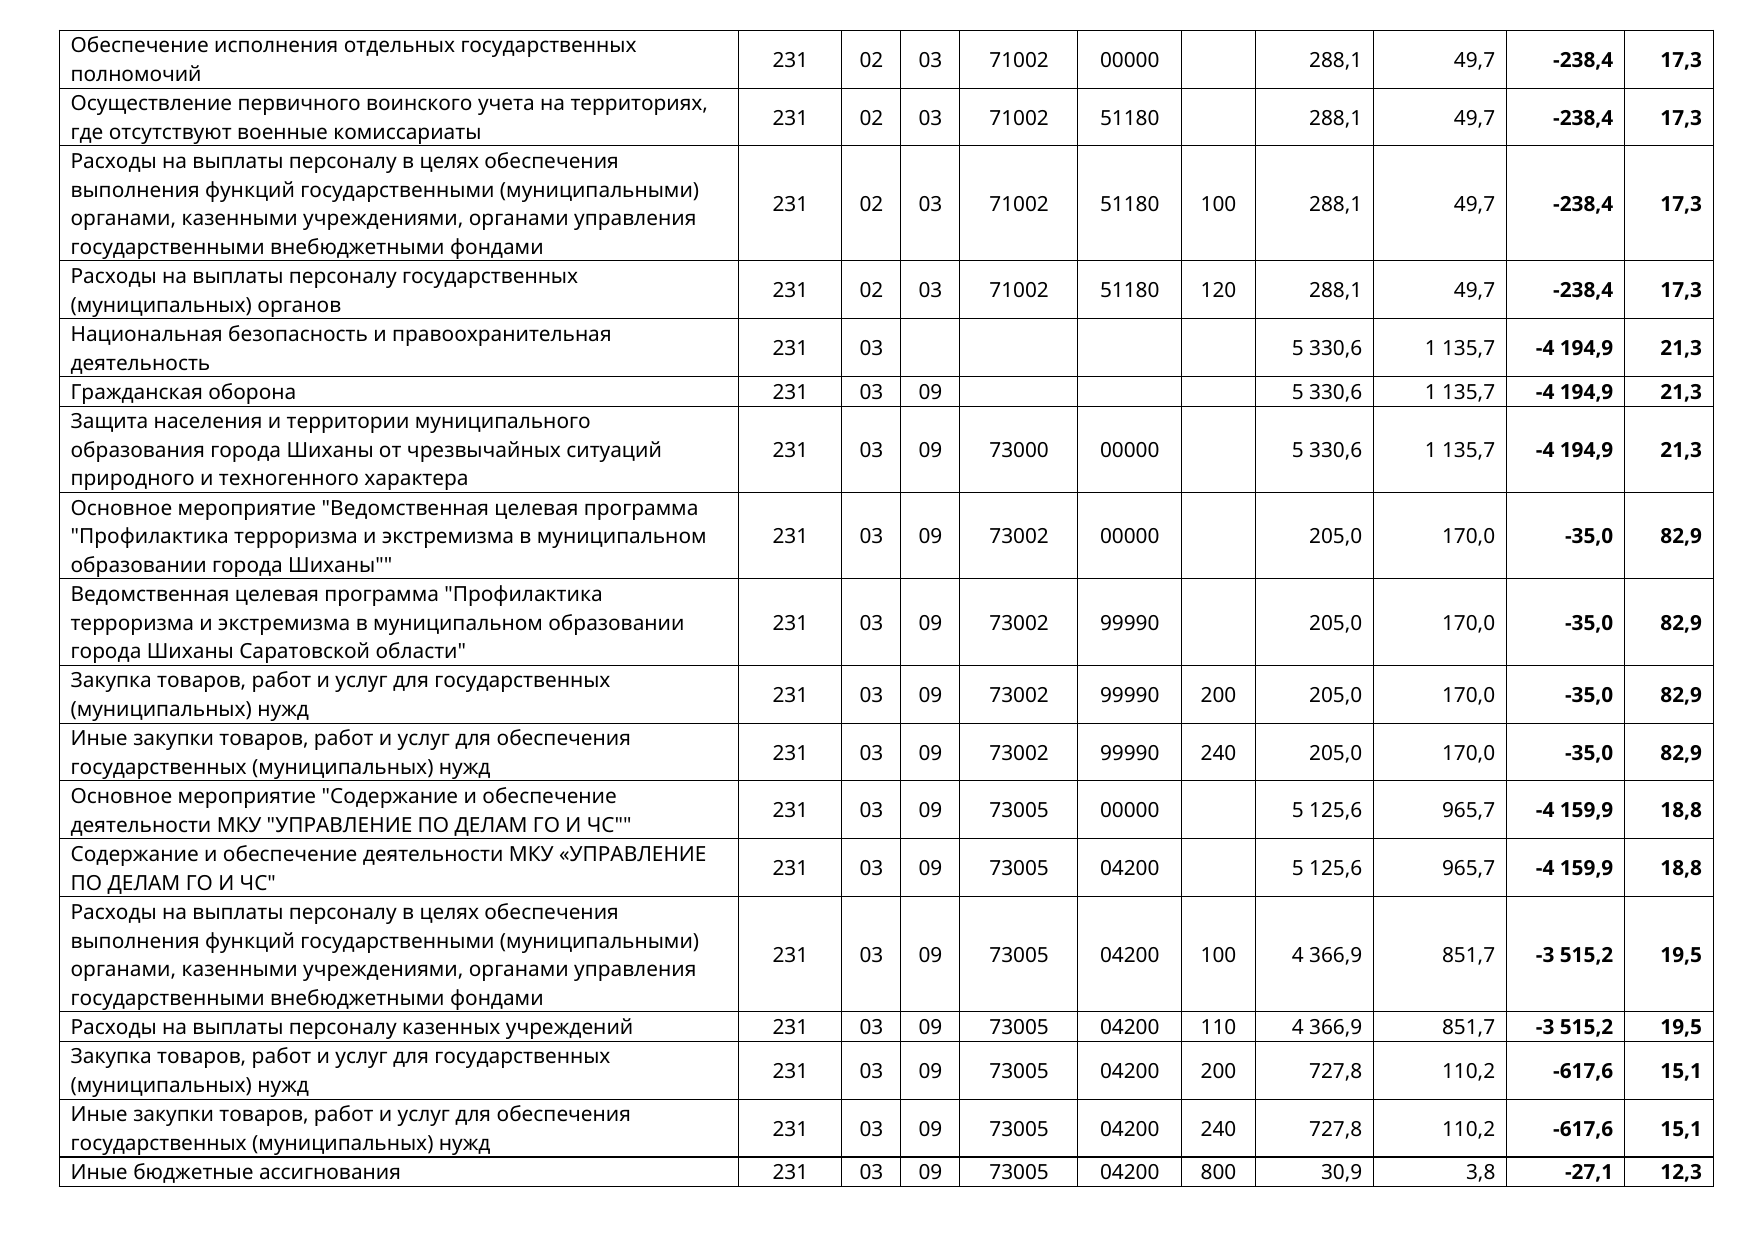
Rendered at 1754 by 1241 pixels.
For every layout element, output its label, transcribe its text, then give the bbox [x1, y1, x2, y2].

table_cell 73002 [960, 666, 1077, 722]
table_cell 71002 [960, 146, 1077, 260]
table_cell 5 330,6 [1256, 407, 1373, 492]
table_cell 03 [842, 377, 900, 406]
table_cell Национальная безопасность и правоохранительная деятельность [60, 319, 738, 376]
table_cell 82,9 [1625, 666, 1713, 722]
table_cell 73005 [960, 1158, 1077, 1186]
table_cell 205,0 [1256, 493, 1373, 578]
table_cell [1078, 377, 1181, 406]
table_cell 17,3 [1625, 31, 1713, 87]
table_cell 04200 [1078, 839, 1181, 896]
table_cell 03 [842, 897, 900, 1011]
table_cell 18,8 [1625, 839, 1713, 896]
table_cell -3 515,2 [1507, 1012, 1624, 1041]
table_cell 231 [739, 1012, 841, 1041]
table_cell 965,7 [1374, 781, 1506, 838]
table_cell 965,7 [1374, 839, 1506, 896]
table_cell 09 [901, 1100, 959, 1156]
table_cell [1182, 31, 1255, 87]
table_cell Расходы на выплаты персоналу государственных (муниципальных) органов [60, 261, 738, 318]
table_cell -617,6 [1507, 1100, 1624, 1156]
table_cell 03 [842, 724, 900, 780]
table_cell 71002 [960, 89, 1077, 145]
table_cell -238,4 [1507, 146, 1624, 260]
table_cell [960, 319, 1077, 376]
table_cell 4 366,9 [1256, 897, 1373, 1011]
table_cell 170,0 [1374, 579, 1506, 664]
table_cell -4 159,9 [1507, 781, 1624, 838]
table_cell 03 [901, 261, 959, 318]
table_cell 00000 [1078, 781, 1181, 838]
table_cell 231 [739, 146, 841, 260]
table_cell 49,7 [1374, 261, 1506, 318]
table_cell 100 [1182, 146, 1255, 260]
table_cell 231 [739, 1100, 841, 1156]
table_cell 73005 [960, 839, 1077, 896]
table_cell 04200 [1078, 897, 1181, 1011]
table_cell 49,7 [1374, 89, 1506, 145]
table_cell 851,7 [1374, 1012, 1506, 1041]
table_cell 02 [842, 31, 900, 87]
table_cell 04200 [1078, 1042, 1181, 1098]
table_cell 82,9 [1625, 579, 1713, 664]
table_cell 73002 [960, 579, 1077, 664]
table_cell 5 330,6 [1256, 319, 1373, 376]
table_cell 09 [901, 839, 959, 896]
table_cell 09 [901, 377, 959, 406]
table_cell 727,8 [1256, 1042, 1373, 1098]
table_cell 19,5 [1625, 897, 1713, 1011]
table_cell 5 330,6 [1256, 377, 1373, 406]
table_cell -4 194,9 [1507, 319, 1624, 376]
table_cell 51180 [1078, 146, 1181, 260]
table_cell 17,3 [1625, 261, 1713, 318]
table_cell 03 [901, 89, 959, 145]
table_cell 73002 [960, 493, 1077, 578]
table_cell 49,7 [1374, 31, 1506, 87]
table_cell 231 [739, 579, 841, 664]
table_cell 110 [1182, 1012, 1255, 1041]
table_cell 231 [739, 319, 841, 376]
table_cell 200 [1182, 666, 1255, 722]
table_cell Закупка товаров, работ и услуг для государственных (муниципальных) нужд [60, 666, 738, 722]
table_cell 231 [739, 377, 841, 406]
table_cell 288,1 [1256, 146, 1373, 260]
table_cell 00000 [1078, 407, 1181, 492]
table_cell 03 [842, 1158, 900, 1186]
table_cell -238,4 [1507, 31, 1624, 87]
table_cell 82,9 [1625, 493, 1713, 578]
table_cell 12,3 [1625, 1158, 1713, 1186]
table_cell 09 [901, 666, 959, 722]
table_cell 288,1 [1256, 89, 1373, 145]
table_cell 5 125,6 [1256, 781, 1373, 838]
table_cell 231 [739, 897, 841, 1011]
table_cell Ведомственная целевая программа "Профилактика терроризма и экстремизма в муниципальном образовании города Шиханы Саратовской области" [60, 579, 738, 664]
table_cell 170,0 [1374, 493, 1506, 578]
table_cell 51180 [1078, 89, 1181, 145]
table_cell [901, 319, 959, 376]
table_cell 99990 [1078, 579, 1181, 664]
table_cell 09 [901, 579, 959, 664]
table_cell 1 135,7 [1374, 319, 1506, 376]
table_cell Расходы на выплаты персоналу в целях обеспечения выполнения функций государственными (муниципальными) органами, казенными учреждениями, органами управления государственными внебюджетными фондами [60, 897, 738, 1011]
table_cell 09 [901, 897, 959, 1011]
table_cell 19,5 [1625, 1012, 1713, 1041]
table_cell -238,4 [1507, 261, 1624, 318]
table_cell [960, 377, 1077, 406]
table_cell Расходы на выплаты персоналу в целях обеспечения выполнения функций государственными (муниципальными) органами, казенными учреждениями, органами управления государственными внебюджетными фондами [60, 146, 738, 260]
table_cell 71002 [960, 31, 1077, 87]
table_cell 3,8 [1374, 1158, 1506, 1186]
table_cell 231 [739, 839, 841, 896]
table_cell 205,0 [1256, 724, 1373, 780]
table_cell 04200 [1078, 1012, 1181, 1041]
table_cell [1078, 319, 1181, 376]
table_cell [1182, 579, 1255, 664]
table_cell 03 [842, 407, 900, 492]
table_cell 240 [1182, 724, 1255, 780]
table_cell 5 125,6 [1256, 839, 1373, 896]
table_cell 03 [842, 839, 900, 896]
table_cell 09 [901, 1158, 959, 1186]
table_cell 288,1 [1256, 261, 1373, 318]
table_cell 205,0 [1256, 579, 1373, 664]
table_cell 231 [739, 261, 841, 318]
table_cell 00000 [1078, 31, 1181, 87]
table_cell 73000 [960, 407, 1077, 492]
table_cell 800 [1182, 1158, 1255, 1186]
table_cell 231 [739, 89, 841, 145]
table_cell 240 [1182, 1100, 1255, 1156]
table_cell 49,7 [1374, 146, 1506, 260]
table_cell 15,1 [1625, 1100, 1713, 1156]
table_cell 120 [1182, 261, 1255, 318]
table_cell 73005 [960, 1100, 1077, 1156]
table_cell -35,0 [1507, 579, 1624, 664]
table_cell 04200 [1078, 1100, 1181, 1156]
table_cell 09 [901, 724, 959, 780]
table_cell Осуществление первичного воинского учета на территориях, где отсутствуют военные комиссариаты [60, 89, 738, 145]
table_cell [1182, 493, 1255, 578]
table_cell Иные бюджетные ассигнования [60, 1158, 738, 1186]
table_cell 99990 [1078, 724, 1181, 780]
table_cell 02 [842, 146, 900, 260]
table_cell 03 [901, 31, 959, 87]
table_cell 231 [739, 493, 841, 578]
table_cell Содержание и обеспечение деятельности МКУ «УПРАВЛЕНИЕ ПО ДЕЛАМ ГО И ЧС" [60, 839, 738, 896]
table_cell 73005 [960, 781, 1077, 838]
table_cell 04200 [1078, 1158, 1181, 1186]
table_cell 110,2 [1374, 1100, 1506, 1156]
table_cell 170,0 [1374, 666, 1506, 722]
table_cell 71002 [960, 261, 1077, 318]
table_cell Иные закупки товаров, работ и услуг для обеспечения государственных (муниципальных) нужд [60, 724, 738, 780]
table_cell [1182, 319, 1255, 376]
table_cell 21,3 [1625, 407, 1713, 492]
table_cell -4 194,9 [1507, 377, 1624, 406]
table_cell 851,7 [1374, 897, 1506, 1011]
table_cell Расходы на выплаты персоналу казенных учреждений [60, 1012, 738, 1041]
table_cell Основное мероприятие "Содержание и обеспечение деятельности МКУ "УПРАВЛЕНИЕ ПО ДЕЛАМ ГО И ЧС"" [60, 781, 738, 838]
table_cell [1182, 377, 1255, 406]
table_cell -35,0 [1507, 493, 1624, 578]
table_cell -238,4 [1507, 89, 1624, 145]
table_cell [1182, 781, 1255, 838]
table_cell -4 159,9 [1507, 839, 1624, 896]
table_cell 03 [901, 146, 959, 260]
table_cell 30,9 [1256, 1158, 1373, 1186]
table_cell 51180 [1078, 261, 1181, 318]
table_cell -35,0 [1507, 724, 1624, 780]
table_cell 21,3 [1625, 377, 1713, 406]
table_cell 73005 [960, 1042, 1077, 1098]
table_cell -35,0 [1507, 666, 1624, 722]
table_cell 03 [842, 579, 900, 664]
table_cell 231 [739, 1158, 841, 1186]
table_cell 4 366,9 [1256, 1012, 1373, 1041]
table_cell 00000 [1078, 493, 1181, 578]
table_cell 03 [842, 319, 900, 376]
table_cell 288,1 [1256, 31, 1373, 87]
table_cell Защита населения и территории муниципального образования города Шиханы от чрезвычайных ситуаций природного и техногенного характера [60, 407, 738, 492]
table_cell 1 135,7 [1374, 407, 1506, 492]
table_cell 231 [739, 1042, 841, 1098]
table_cell Основное мероприятие "Ведомственная целевая программа "Профилактика терроризма и экстремизма в муниципальном образовании города Шиханы"" [60, 493, 738, 578]
table_cell 09 [901, 1042, 959, 1098]
table_cell 99990 [1078, 666, 1181, 722]
table_cell 03 [842, 781, 900, 838]
table_cell 73002 [960, 724, 1077, 780]
table_cell 73005 [960, 897, 1077, 1011]
table_cell Закупка товаров, работ и услуг для государственных (муниципальных) нужд [60, 1042, 738, 1098]
table_cell 1 135,7 [1374, 377, 1506, 406]
table_cell 231 [739, 724, 841, 780]
table_cell 02 [842, 261, 900, 318]
table_cell [1182, 89, 1255, 145]
table_cell 09 [901, 407, 959, 492]
table_cell 03 [842, 666, 900, 722]
table_cell 15,1 [1625, 1042, 1713, 1098]
table_cell 170,0 [1374, 724, 1506, 780]
table_cell -617,6 [1507, 1042, 1624, 1098]
table_cell 09 [901, 493, 959, 578]
table_cell 110,2 [1374, 1042, 1506, 1098]
table_cell 09 [901, 781, 959, 838]
table_cell 03 [842, 1042, 900, 1098]
table_cell -4 194,9 [1507, 407, 1624, 492]
table_cell 73005 [960, 1012, 1077, 1041]
table_cell -3 515,2 [1507, 897, 1624, 1011]
table_cell 21,3 [1625, 319, 1713, 376]
table_cell 231 [739, 781, 841, 838]
table_cell 02 [842, 89, 900, 145]
table_cell -27,1 [1507, 1158, 1624, 1186]
table_cell 231 [739, 31, 841, 87]
table_cell 17,3 [1625, 89, 1713, 145]
table_cell 82,9 [1625, 724, 1713, 780]
table_cell [1182, 407, 1255, 492]
table_cell Обеспечение исполнения отдельных государственных полномочий [60, 31, 738, 87]
table_cell 205,0 [1256, 666, 1373, 722]
table_cell 17,3 [1625, 146, 1713, 260]
table_cell 231 [739, 666, 841, 722]
table_cell Гражданская оборона [60, 377, 738, 406]
table_cell Иные закупки товаров, работ и услуг для обеспечения государственных (муниципальных) нужд [60, 1100, 738, 1156]
table_cell 100 [1182, 897, 1255, 1011]
table_cell [1182, 839, 1255, 896]
table_cell 03 [842, 1100, 900, 1156]
table_cell 18,8 [1625, 781, 1713, 838]
table_cell 03 [842, 493, 900, 578]
table_cell 200 [1182, 1042, 1255, 1098]
table_cell 727,8 [1256, 1100, 1373, 1156]
table_cell 03 [842, 1012, 900, 1041]
table_cell 09 [901, 1012, 959, 1041]
table_cell 231 [739, 407, 841, 492]
